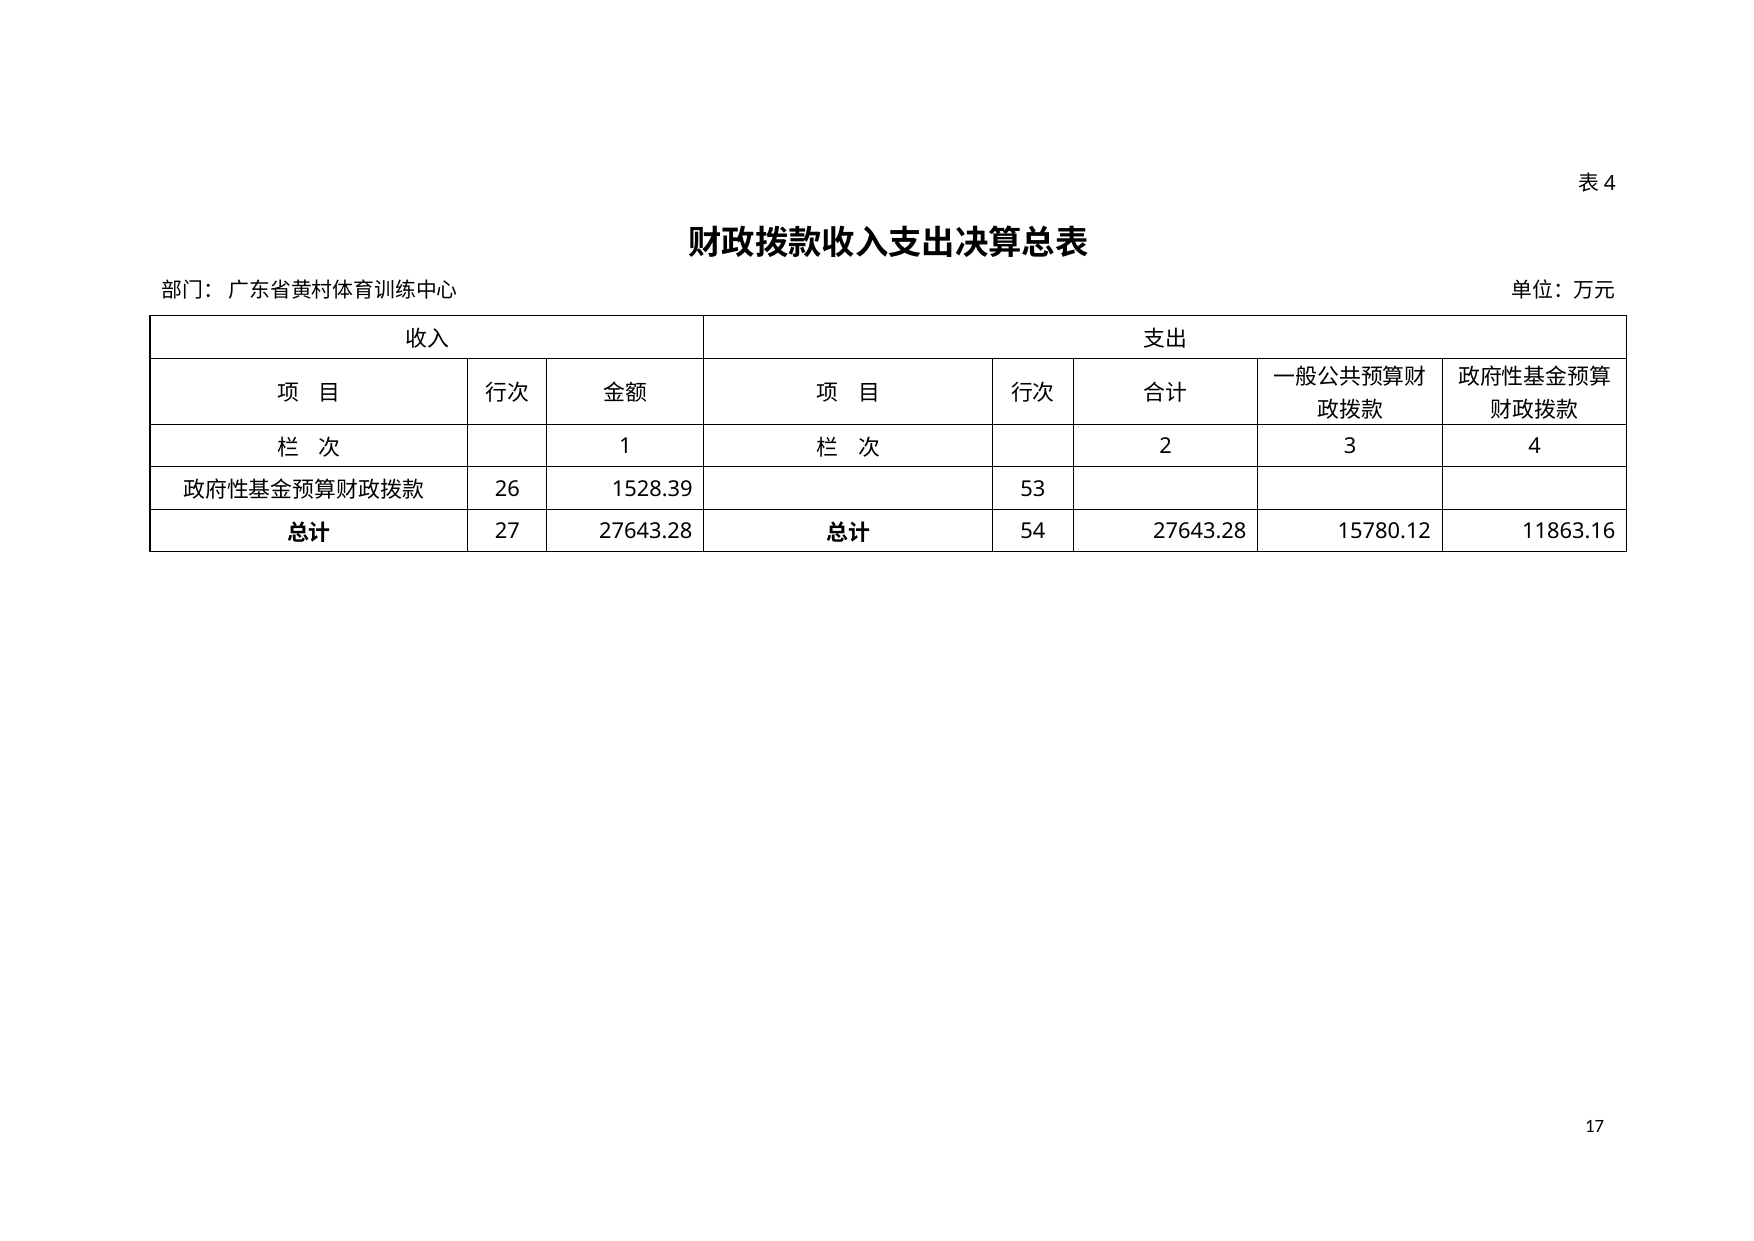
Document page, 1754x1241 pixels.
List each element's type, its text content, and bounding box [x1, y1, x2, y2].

table_cell 行次 [468, 359, 546, 424]
table_cell [1443, 467, 1626, 509]
table_cell [1258, 467, 1442, 509]
table_cell 27 [468, 510, 546, 551]
table_cell 部门： 广东省黄村体育训练中心 [150, 273, 1442, 315]
table_header 表4 [150, 165, 1626, 208]
table_cell [1074, 467, 1257, 509]
table_cell 27643.28 [1074, 510, 1257, 551]
table_cell 政府性基金预算财政拨款 [151, 467, 467, 509]
table_cell [468, 425, 546, 466]
table_cell 金额 [547, 359, 703, 424]
table_cell 26 [468, 467, 546, 509]
table_cell 财政拨款收入支出决算总表 [150, 208, 1626, 273]
table_cell 收入 [151, 316, 703, 358]
table_cell 支出 [704, 316, 1626, 358]
table_cell 栏 次 [704, 425, 992, 466]
table_cell 项 目 [151, 359, 467, 424]
table_cell 2 [1074, 425, 1257, 466]
table_cell 27643.28 [547, 510, 703, 551]
table_cell 1 [547, 425, 703, 466]
table_cell 1528.39 [547, 467, 703, 509]
table_cell 11863.16 [1443, 510, 1626, 551]
table_cell 总计 [704, 510, 992, 551]
table_cell 项 目 [704, 359, 992, 424]
table_cell 3 [1258, 425, 1442, 466]
table_cell 总计 [151, 510, 467, 551]
table_cell 53 [993, 467, 1073, 509]
table_cell 54 [993, 510, 1073, 551]
table_cell [993, 425, 1073, 466]
table_cell 栏 次 [151, 425, 467, 466]
table_cell 15780.12 [1258, 510, 1442, 551]
table_cell 单位：万元 [1442, 273, 1626, 315]
table_cell [704, 467, 992, 509]
table_cell 行次 [993, 359, 1073, 424]
table_cell 4 [1443, 425, 1626, 466]
table_cell 一般公共预算财政拨款 [1258, 359, 1442, 424]
table_cell 政府性基金预算财政拨款 [1443, 359, 1626, 424]
table_cell 合计 [1074, 359, 1257, 424]
